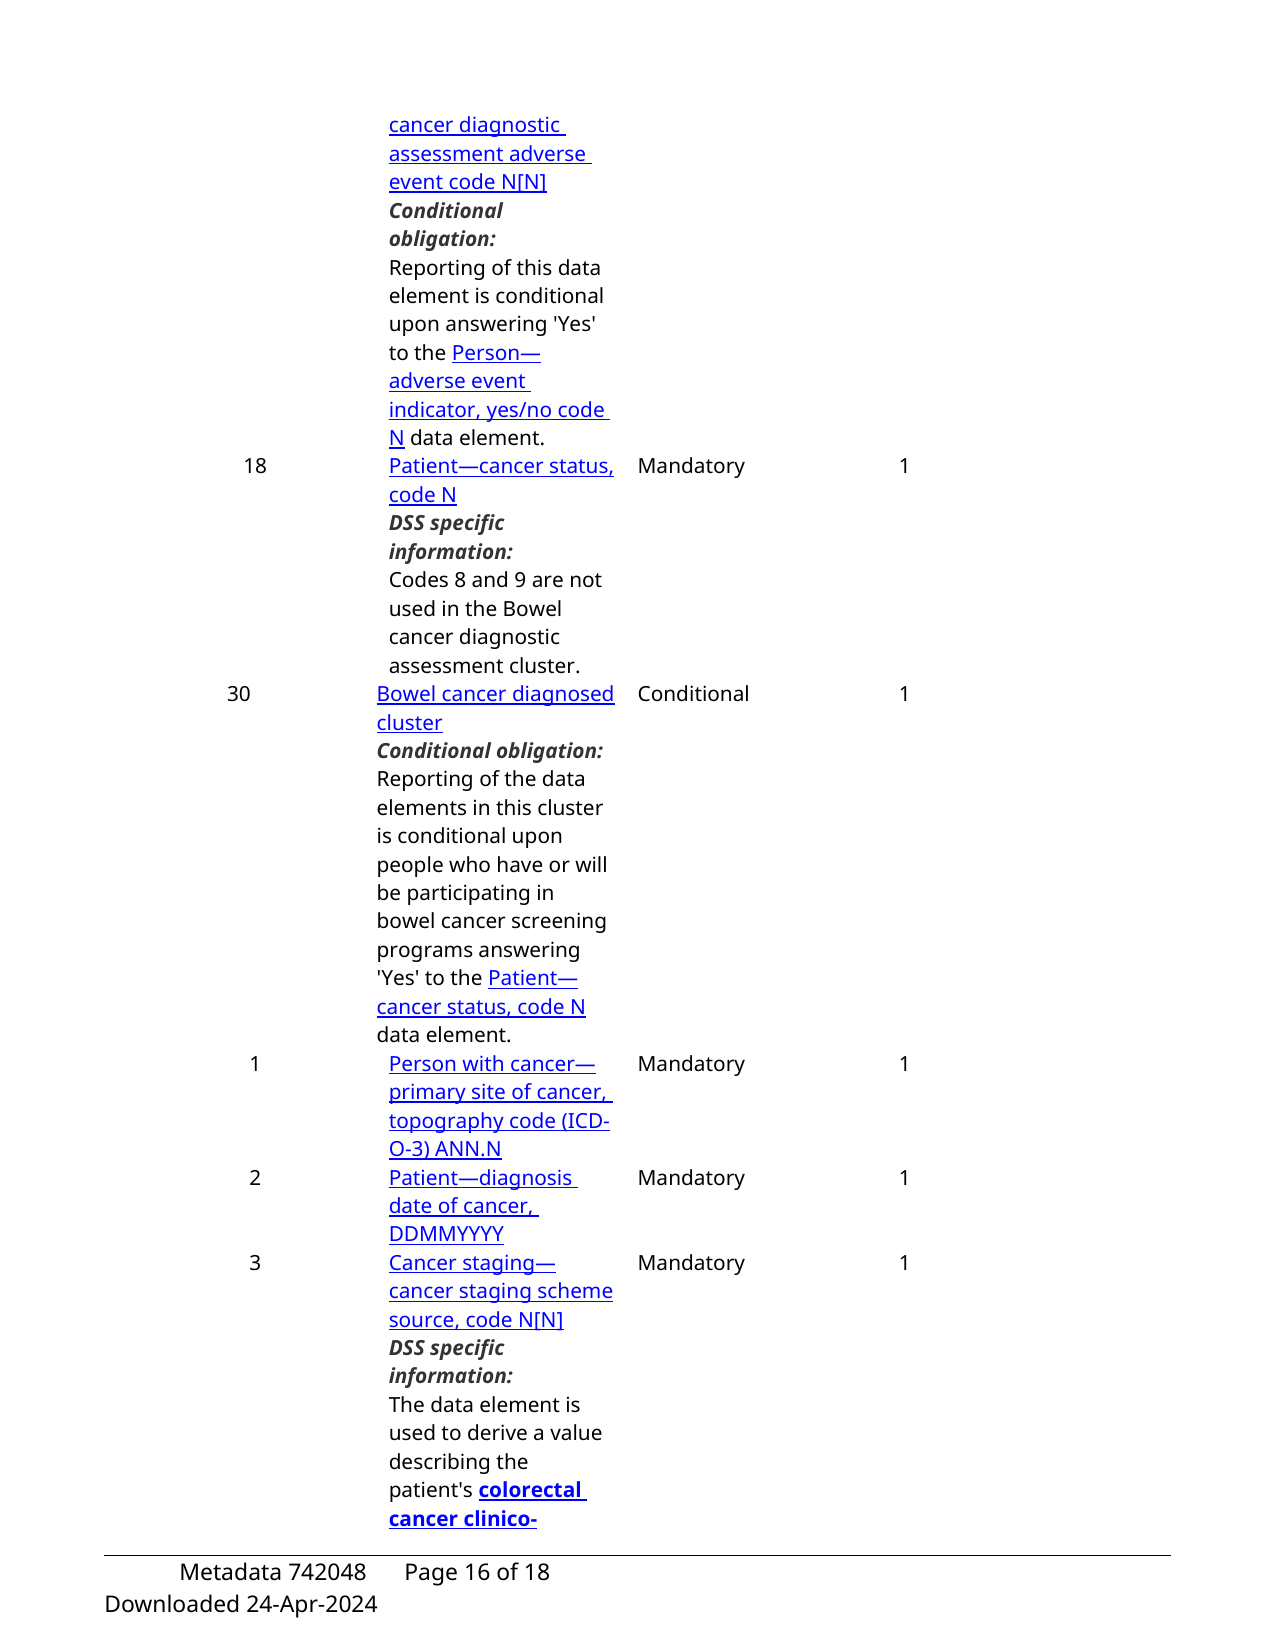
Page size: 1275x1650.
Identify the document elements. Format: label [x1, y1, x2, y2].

table_cell [93, 110, 1159, 1532]
